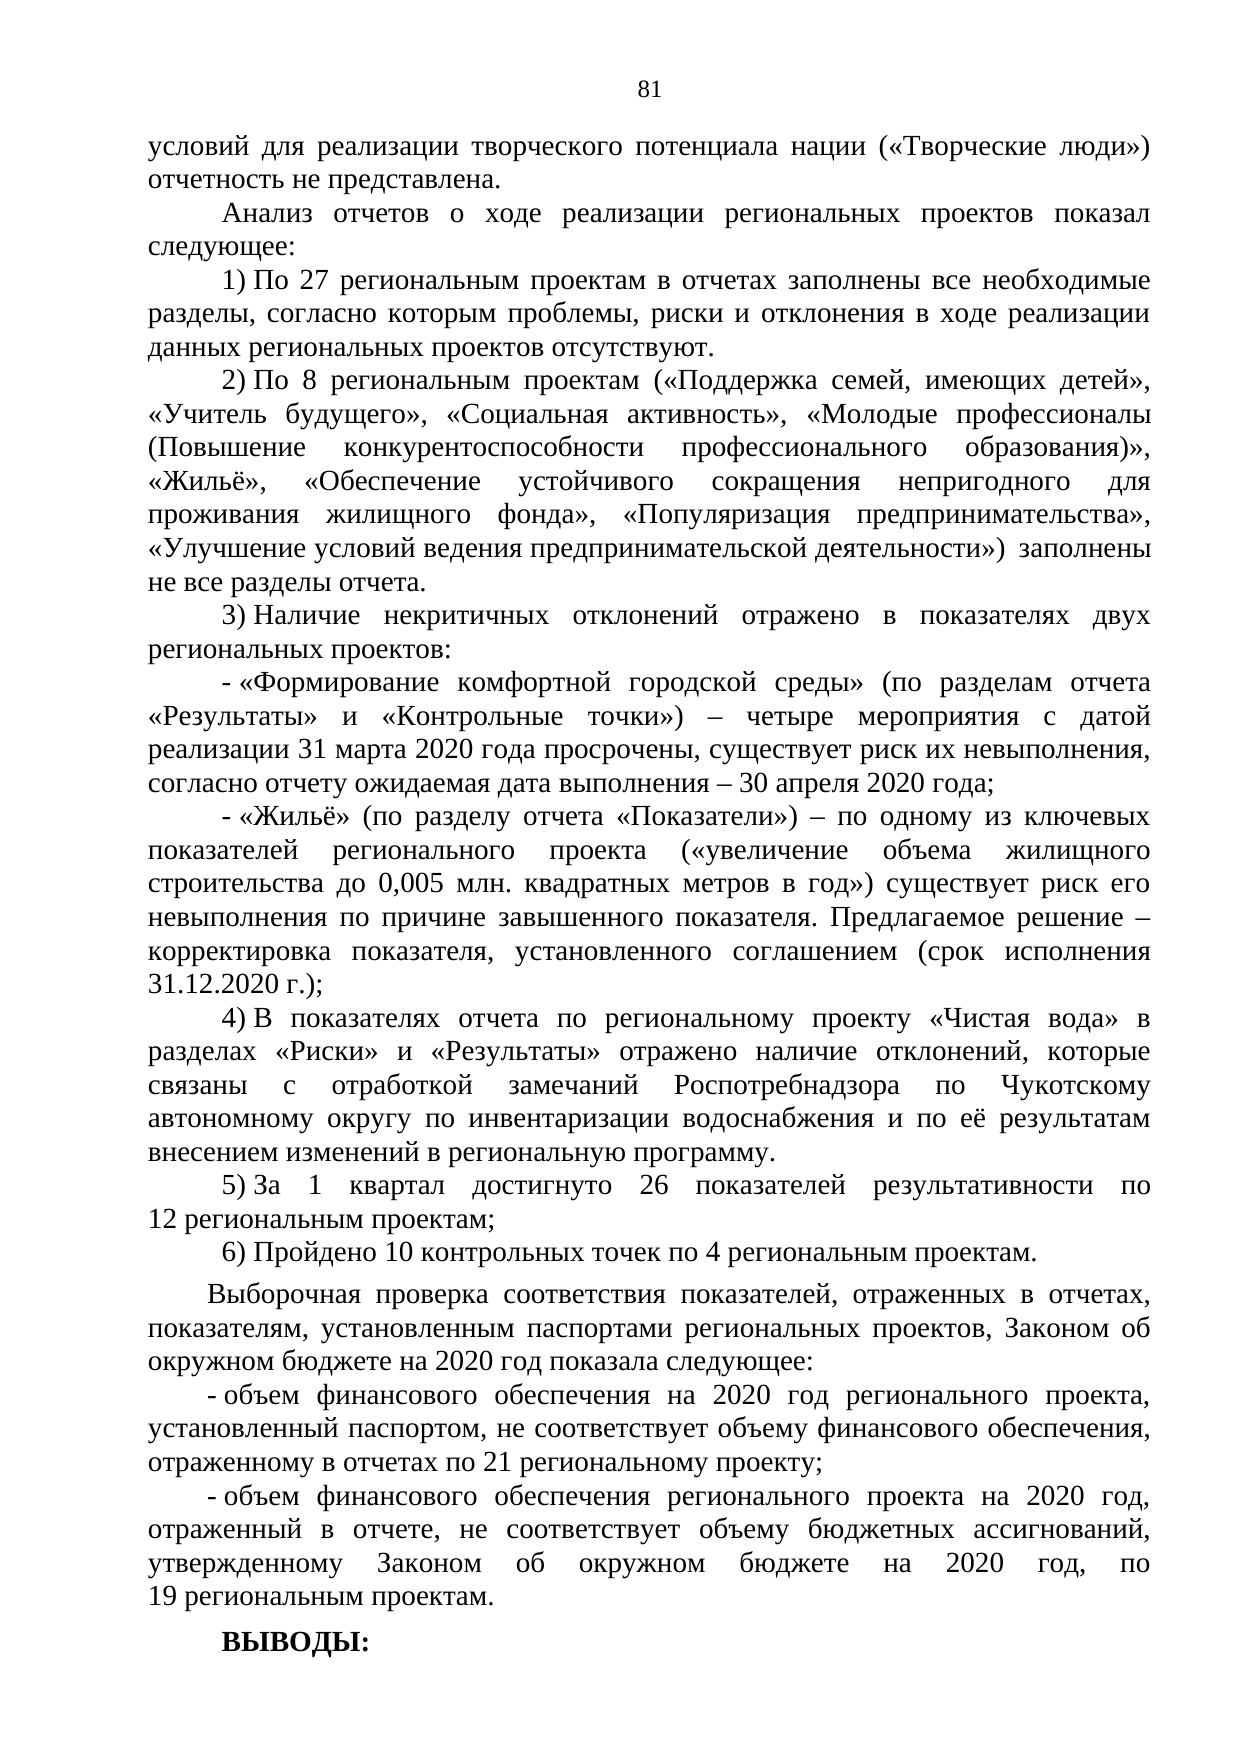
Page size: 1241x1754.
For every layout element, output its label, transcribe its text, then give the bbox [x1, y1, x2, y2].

text 1) По 27 региональным проектам в отчетах заполнены все необходимые разделы, согласно которым проблемы, риски и отклонения в ходе реализации данных региональных проектов отсутствуют. [148, 262, 1152, 362]
text 4) В показателях отчета по региональному проекту «Чистая вода» в разделах «Риски» и «Результаты» отражено наличие отклонений, которые связаны с отработкой замечаний Роспотребнадзора по Чукотскому автономному округу по инвентаризации водоснабжения и по её результатам внесением изменений в региональную программу. [148, 1000, 1152, 1167]
text 3) Наличие некритичных отклонений отражено в показателях двух региональных проектов: [148, 597, 1152, 664]
text - объем финансового обеспечения регионального проекта на 2020 год, отраженный в отчете, не соответствует объему бюджетных ассигнований, утвержденному Законом об окружном бюджете на 2020 год, по 19 региональным проектам. [148, 1478, 1152, 1612]
text 2) По 8 региональным проектам («Поддержка семей, имеющих детей», «Учитель будущего», «Социальная активность», «Молодые профессионалы (Повышение конкурентоспособности профессионального образования)», «Жильё», «Обеспечение устойчивого сокращения непригодного для проживания жилищного фонда», «Популяризация предпринимательства», «Улучшение условий ведения предпринимательской деятельности») заполнены не все разделы отчета. [148, 362, 1152, 597]
text - объем финансового обеспечения на 2020 год регионального проекта, установленный паспортом, не соответствует объему финансового обеспечения, отраженному в отчетах по 21 региональному проекту; [148, 1377, 1152, 1478]
text 6) Пройдено 10 контрольных точек по 4 региональным проектам. [148, 1234, 1152, 1268]
text 5) За 1 квартал достигнуто 26 показателей результативности по 12 региональным проектам; [148, 1167, 1152, 1234]
text ВЫВОДЫ: [148, 1624, 1152, 1657]
text - «Формирование комфортной городской среды» (по разделам отчета «Результаты» и «Контрольные точки») – четыре мероприятия с датой реализации 31 марта 2020 года просрочены, существует риск их невыполнения, согласно отчету ожидаемая дата выполнения – 30 апреля 2020 года; [148, 664, 1152, 798]
text - «Жильё» (по разделу отчета «Показатели») – по одному из ключевых показателей регионального проекта («увеличение объема жилищного строительства до 0,005 млн. квадратных метров в год») существует риск его невыполнения по причине завышенного показателя. Предлагаемое решение – корректировка показателя, установленного соглашением (срок исполнения 31.12.2020 г.); [148, 798, 1152, 1000]
text Анализ отчетов о ходе реализации региональных проектов показал следующее: [148, 195, 1152, 262]
text Выборочная проверка соответствия показателей, отраженных в отчетах, показателям, установленным паспортами региональных проектов, Законом об окружном бюджете на 2020 год показала следующее: [148, 1276, 1152, 1377]
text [148, 128, 1152, 195]
